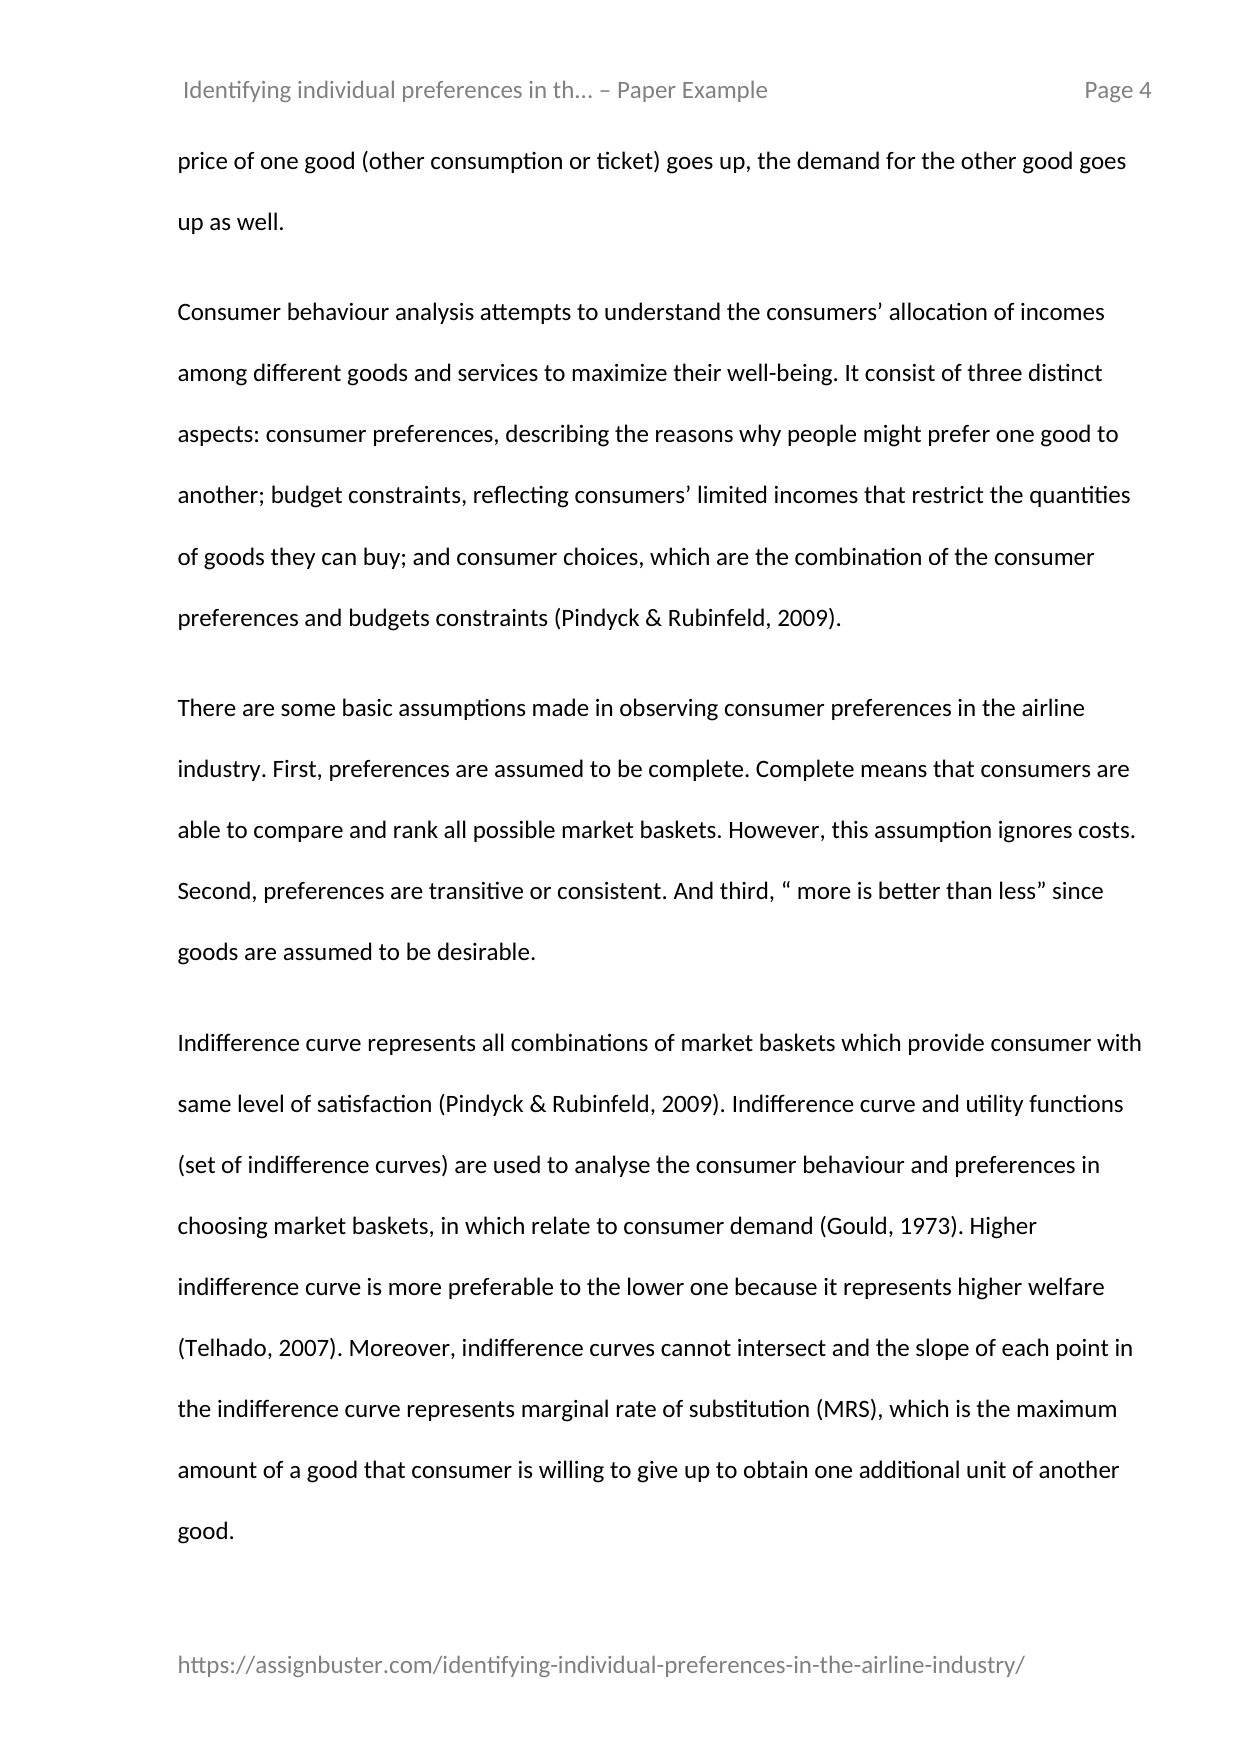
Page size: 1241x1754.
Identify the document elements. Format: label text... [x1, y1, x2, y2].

text Consumer behaviour analysis attempts to understand the consumers’ allocation of incomes among different goods and services to maximize their well-being. It consist of three distinct aspects: consumer preferences, describing the reasons why people might prefer one good to another; budget constraints, reflecting consumers’ limited incomes that restrict the quantities of goods they can buy; and consumer choices, which are the combination of the consumer preferences and budgets constraints (Pindyck & Rubinfeld, 2009). [177, 297, 1152, 632]
text There are some basic assumptions made in observing consumer preferences in the airline industry. First, preferences are assumed to be complete. Complete means that consumers are able to compare and rank all possible market baskets. However, this assumption ignores costs. Second, preferences are transitive or consistent. And third, “ more is better than less” since goods are assumed to be desirable. [177, 692, 1152, 967]
text Indifference curve represents all combinations of market baskets which provide consumer with same level of satisfaction (Pindyck & Rubinfeld, 2009). Indifference curve and utility functions (set of indifference curves) are used to analyse the consumer behaviour and preferences in choosing market baskets, in which relate to consumer demand (Gould, 1973). Higher indifference curve is more preferable to the lower one because it represents higher welfare (Telhado, 2007). Moreover, indifference curves cannot intersect and the slope of each point in the indifference curve represents marginal rate of substitution (MRS), which is the maximum amount of a good that consumer is willing to give up to obtain one additional unit of another good. [177, 1027, 1152, 1546]
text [177, 145, 1152, 237]
